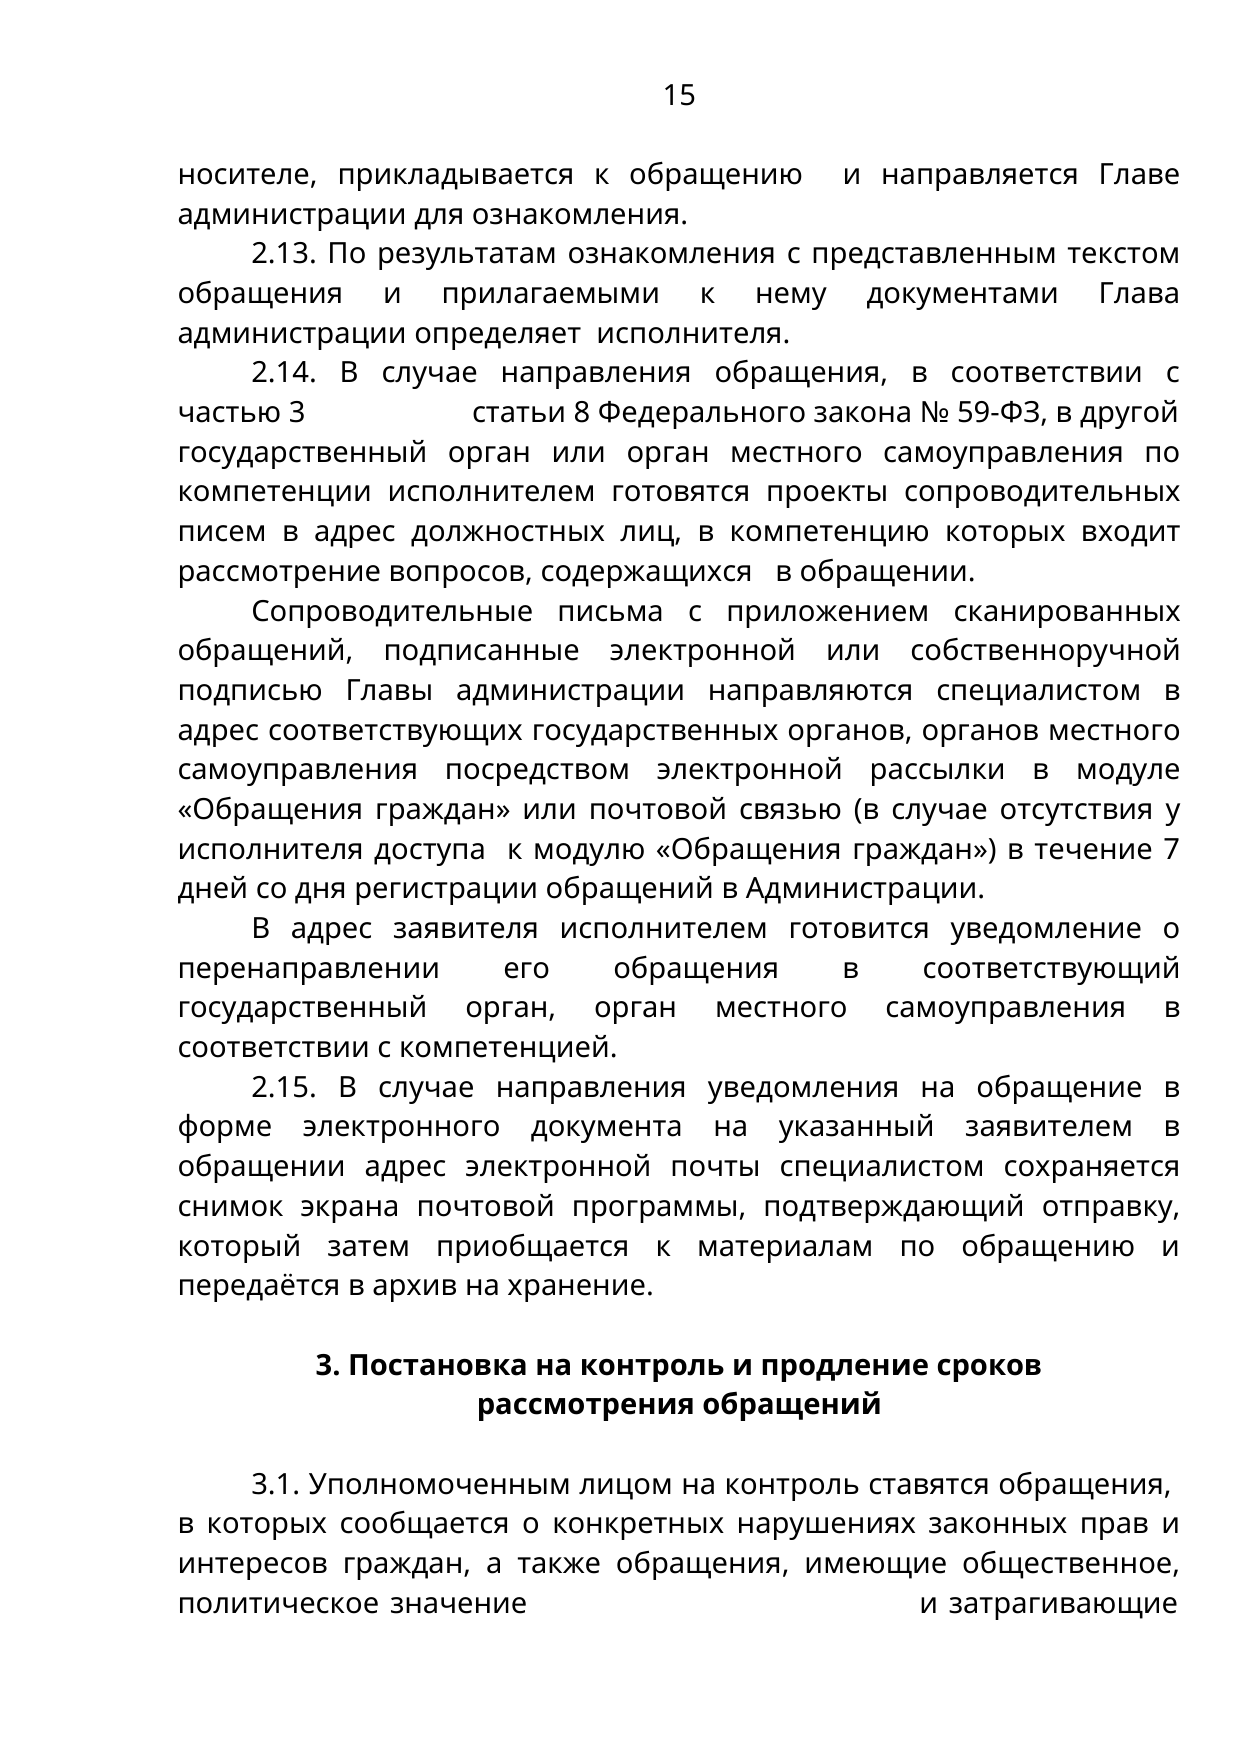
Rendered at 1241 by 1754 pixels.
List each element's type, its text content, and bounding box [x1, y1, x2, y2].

text 2.15. В случае направления уведомления на обращение в форме электронного документа на указанный заявителем в обращении адрес электронной почты специалистом сохраняется снимок экрана почтовой программы, подтверждающий отправку, который затем приобщается к материалам по обращению и передаётся в архив на хранение. [177, 1066, 1181, 1304]
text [177, 1463, 1181, 1622]
text 2.13. По результатам ознакомления с представленным текстом обращения и прилагаемыми к нему документами Глава администрации определяет исполнителя. [177, 233, 1181, 352]
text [177, 153, 1181, 233]
text Сопроводительные письма с приложением сканированных обращений, подписанные электронной или собственноручной подписью Главы администрации направляются специалистом в адрес соответствующих государственных органов, органов местного самоуправления посредством электронной рассылки в модуле «Обращения граждан» или почтовой связью (в случае отсутствия у исполнителя доступа к модулю «Обращения граждан») в течение 7 дней со дня регистрации обращений в Администрации. [177, 590, 1181, 907]
title рассмотрения обращений [177, 1383, 1181, 1423]
title 3. Постановка на контроль и продление сроков [177, 1344, 1181, 1383]
text В адрес заявителя исполнителем готовится уведомление о перенаправлении его обращения в соответствующий государственный орган, орган местного самоуправления в соответствии с компетенцией. [177, 907, 1181, 1066]
text 2.14. В случае направления обращения, в соответствии с частью 3 статьи 8 Федерального закона № 59-ФЗ, в другой государственный орган или орган местного самоуправления по компетенции исполнителем готовятся проекты сопроводительных писем в адрес должностных лиц, в компетенцию которых входит рассмотрение вопросов, содержащихся в обращении. [177, 352, 1181, 590]
